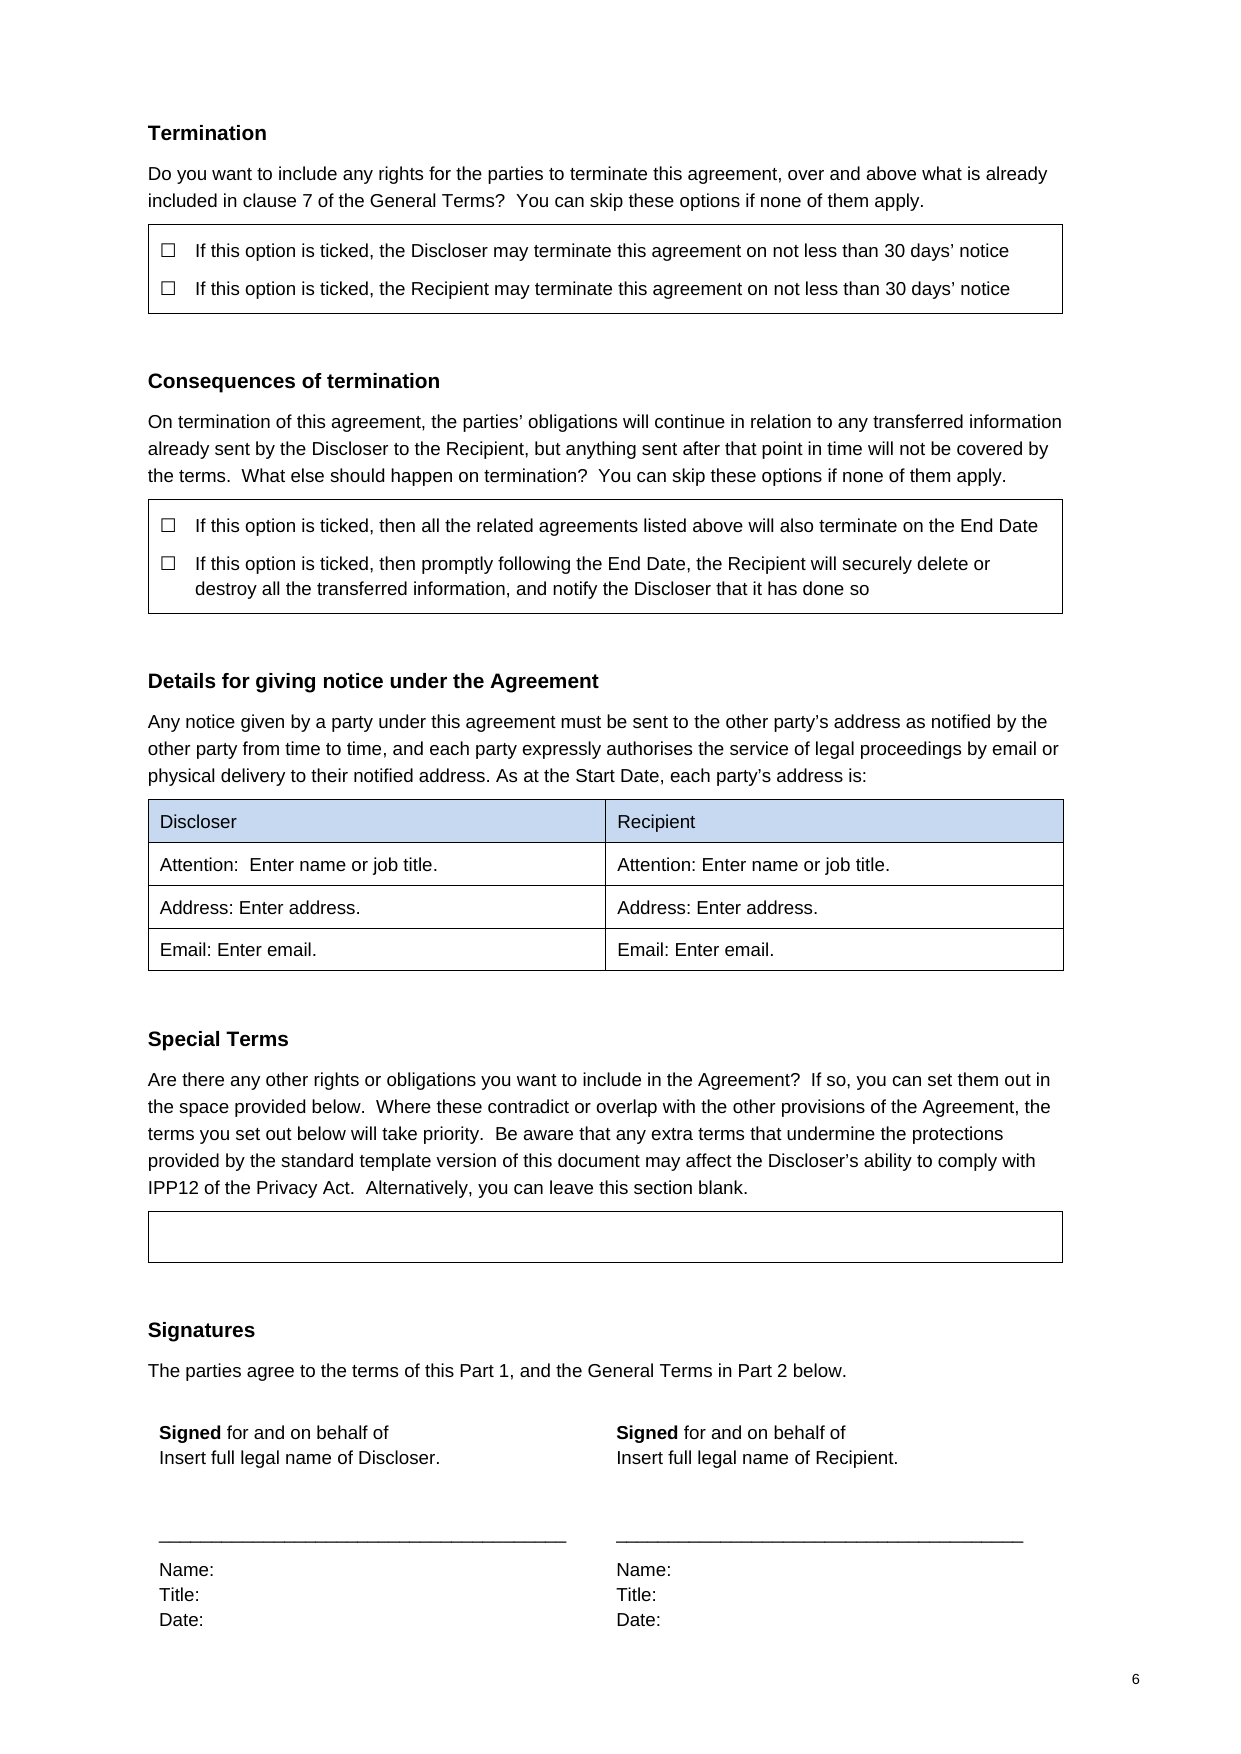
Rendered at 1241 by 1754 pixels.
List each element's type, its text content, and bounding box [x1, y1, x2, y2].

table_cell Attention: [149, 843, 605, 885]
subtitle Signatures [148, 1315, 1063, 1342]
table_cell Attention: [606, 843, 1063, 885]
table_cell Email: [606, 929, 1063, 970]
table_header Recipient [606, 800, 1063, 842]
table_header Signed for and on behalf of _______________________________________ Name: Title: Date: [605, 1407, 1062, 1632]
subtitle Consequences of termination [148, 366, 1063, 393]
text The parties agree to the terms of this Part 1, and the General Terms in Part 2 below. [148, 1354, 1063, 1382]
table_cell Address: [606, 886, 1063, 927]
table_header If this option is ticked, the Discloser may terminate this agreement on not less than days’ notice If this option is ticked, the Recipient may terminate this agreement on not less than days’ notice [149, 225, 1062, 313]
table_header If this option is ticked, then all the related agreements listed above will also terminate on the End Date If this option is ticked, then promptly following the End Date, the Recipient will securely delete or destroy all the transferred information, and notify the Discloser that it has done so [149, 500, 1062, 613]
text Are there any other rights or obligations you want to include in the Agreement? If so, you can set them out in the space provided below. Where these contradict or overlap with the other provisions of the Agreement, the terms you set out below will take priority. Be aware that any extra terms that undermine the protections provided by the standard template version of this document may affect the Discloser’s ability to comply with IPP12 of the Privacy Act. Alternatively, you can leave this section blank. [148, 1063, 1063, 1198]
table_cell Email: [149, 929, 605, 970]
table_cell Address: [149, 886, 605, 927]
text On termination of this agreement, the parties’ obligations will continue in relation to any transferred information already sent by the Discloser to the Recipient, but anything sent after that point in time will not be covered by the terms. What else should happen on termination? You can skip these options if none of them apply. [148, 406, 1063, 487]
subtitle Special Terms [148, 1023, 1063, 1050]
table_header Discloser [149, 800, 605, 842]
text Any notice given by a party under this agreement must be sent to the other party’s address as notified by the other party from time to time, and each party expressly authorises the service of legal proceedings by email or physical delivery to their notified address. As at the Start Date, each party’s address is: [148, 706, 1063, 787]
subtitle Details for giving notice under the Agreement [148, 666, 1063, 693]
subtitle Termination [148, 118, 1063, 145]
text Do you want to include any rights for the parties to terminate this agreement, over and above what is already included in clause 7 of the General Terms? You can skip these options if none of them apply. [148, 158, 1063, 212]
table_header Signed for and on behalf of _______________________________________ Name: Title: Date: [148, 1407, 605, 1632]
table_header [149, 1212, 1062, 1262]
